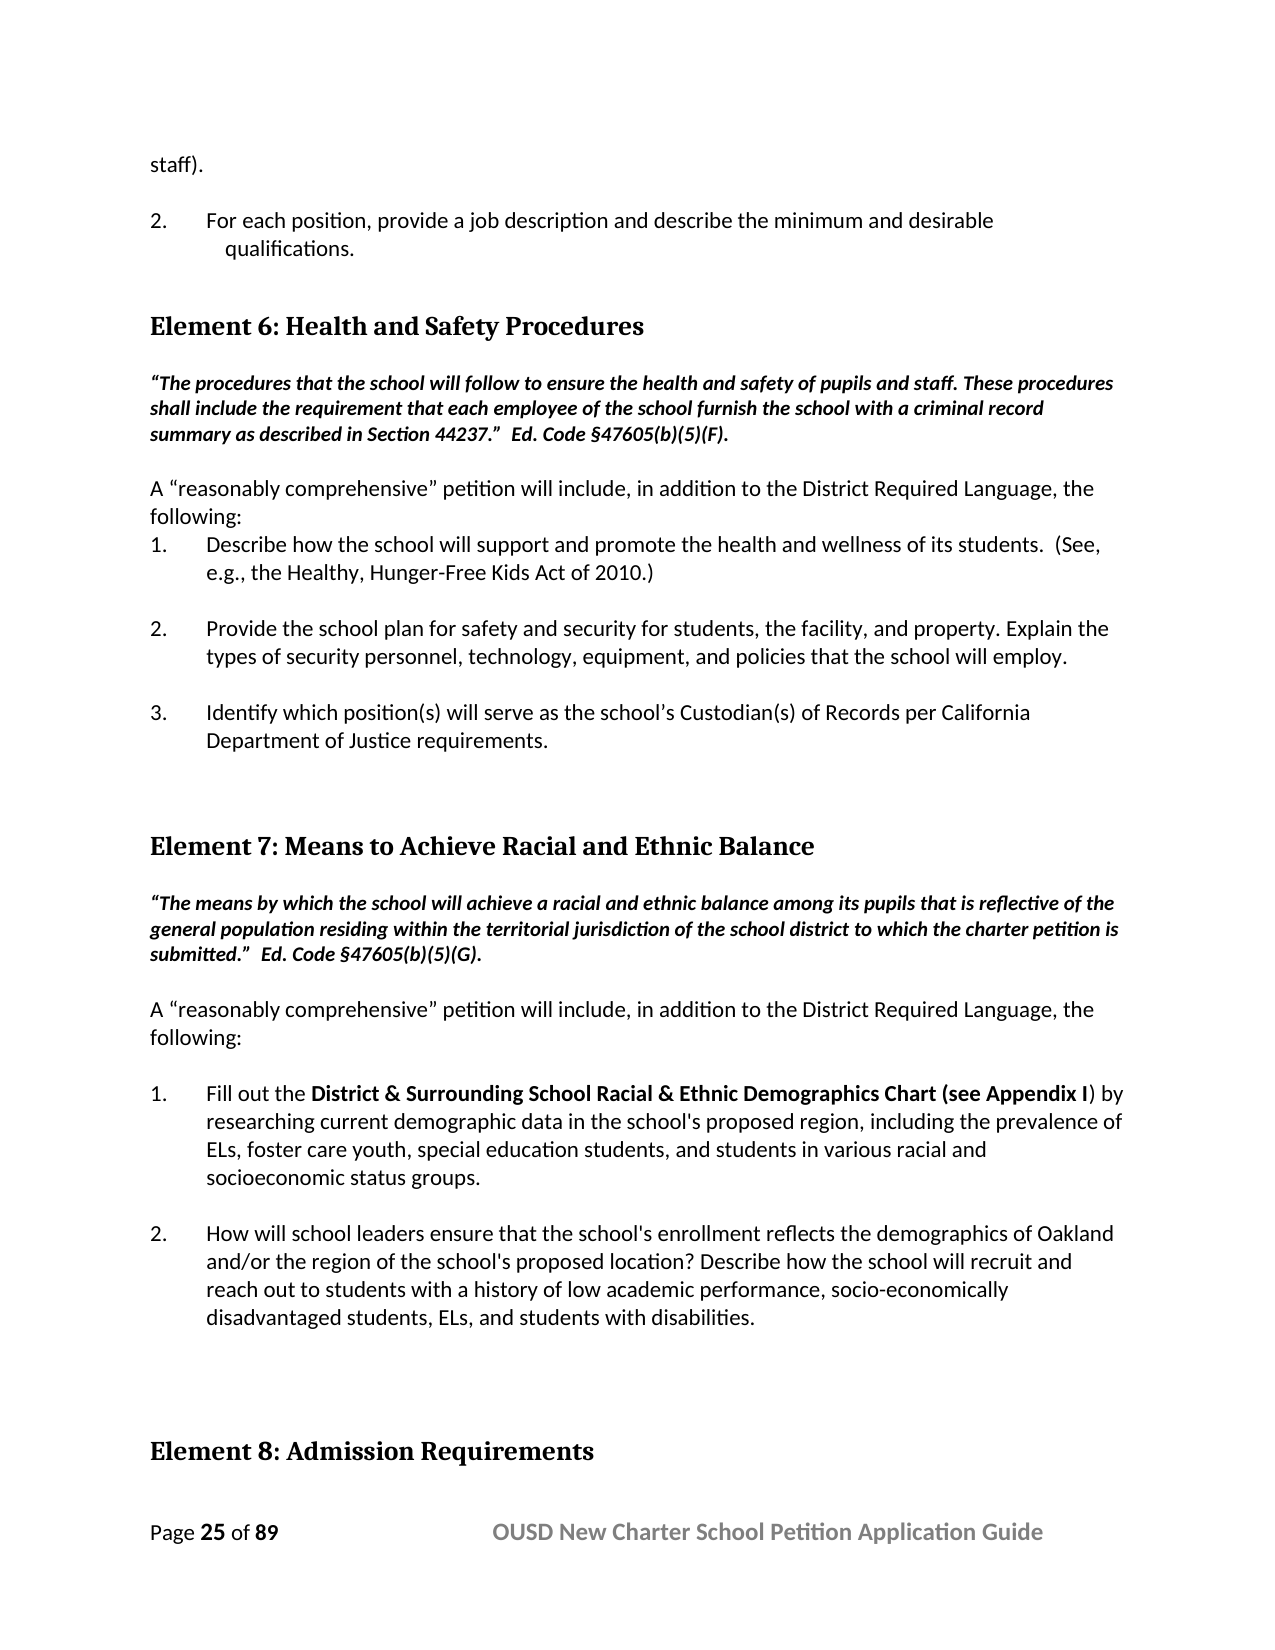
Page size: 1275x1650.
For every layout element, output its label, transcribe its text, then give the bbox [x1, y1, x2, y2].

subtitle Element 8: Admission Requirements [150, 1436, 1125, 1467]
list Provide the school plan for safety and security for students, the facility, and property. Explain the types of security personnel, technology, equipment, and policies that the school will employ. [150, 614, 1125, 671]
text A “reasonably comprehensive” petition will include, in addition to the District Required Language, the following: [150, 474, 1125, 530]
list Identify which position(s) will serve as the school’s Custodian(s) of Records per California Department of Justice requirements. [150, 698, 1125, 754]
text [150, 150, 1125, 178]
text A “reasonably comprehensive” petition will include, in addition to the District Required Language, the following: [150, 995, 1125, 1051]
subtitle Element 6: Health and Safety Procedures [150, 311, 1125, 342]
text 2. For each position, provide a job description and describe the minimum and desirable qualifications. [150, 206, 1125, 262]
text 1. Fill out the District & Surrounding School Racial & Ethnic Demographics Chart (see Appendix I) by researching current demographic data in the school's proposed region, including the prevalence of ELs, foster care youth, special education students, and students in various racial and socioeconomic status groups. [150, 1079, 1125, 1191]
text 2. How will school leaders ensure that the school's enrollment reflects the demographics of Oakland and/or the region of the school's proposed location? Describe how the school will recruit and reach out to students with a history of low academic performance, socio-economically disadvantaged students, ELs, and students with disabilities. [150, 1219, 1125, 1331]
text “The procedures that the school will follow to ensure the health and safety of pupils and staff. These procedures shall include the requirement that each employee of the school furnish the school with a criminal record summary as described in Section 44237.” Ed. Code §47605(b)(5)(F). [150, 370, 1125, 446]
subtitle Element 7: Means to Achieve Racial and Ethnic Balance [150, 831, 1125, 863]
list Describe how the school will support and promote the health and wellness of its students. (See, e.g., the Healthy, Hunger-Free Kids Act of 2010.) [150, 530, 1125, 586]
text “The means by which the school will achieve a racial and ethnic balance among its pupils that is reflective of the general population residing within the territorial jurisdiction of the school district to which the charter petition is submitted.” Ed. Code §47605(b)(5)(G). [150, 891, 1125, 967]
